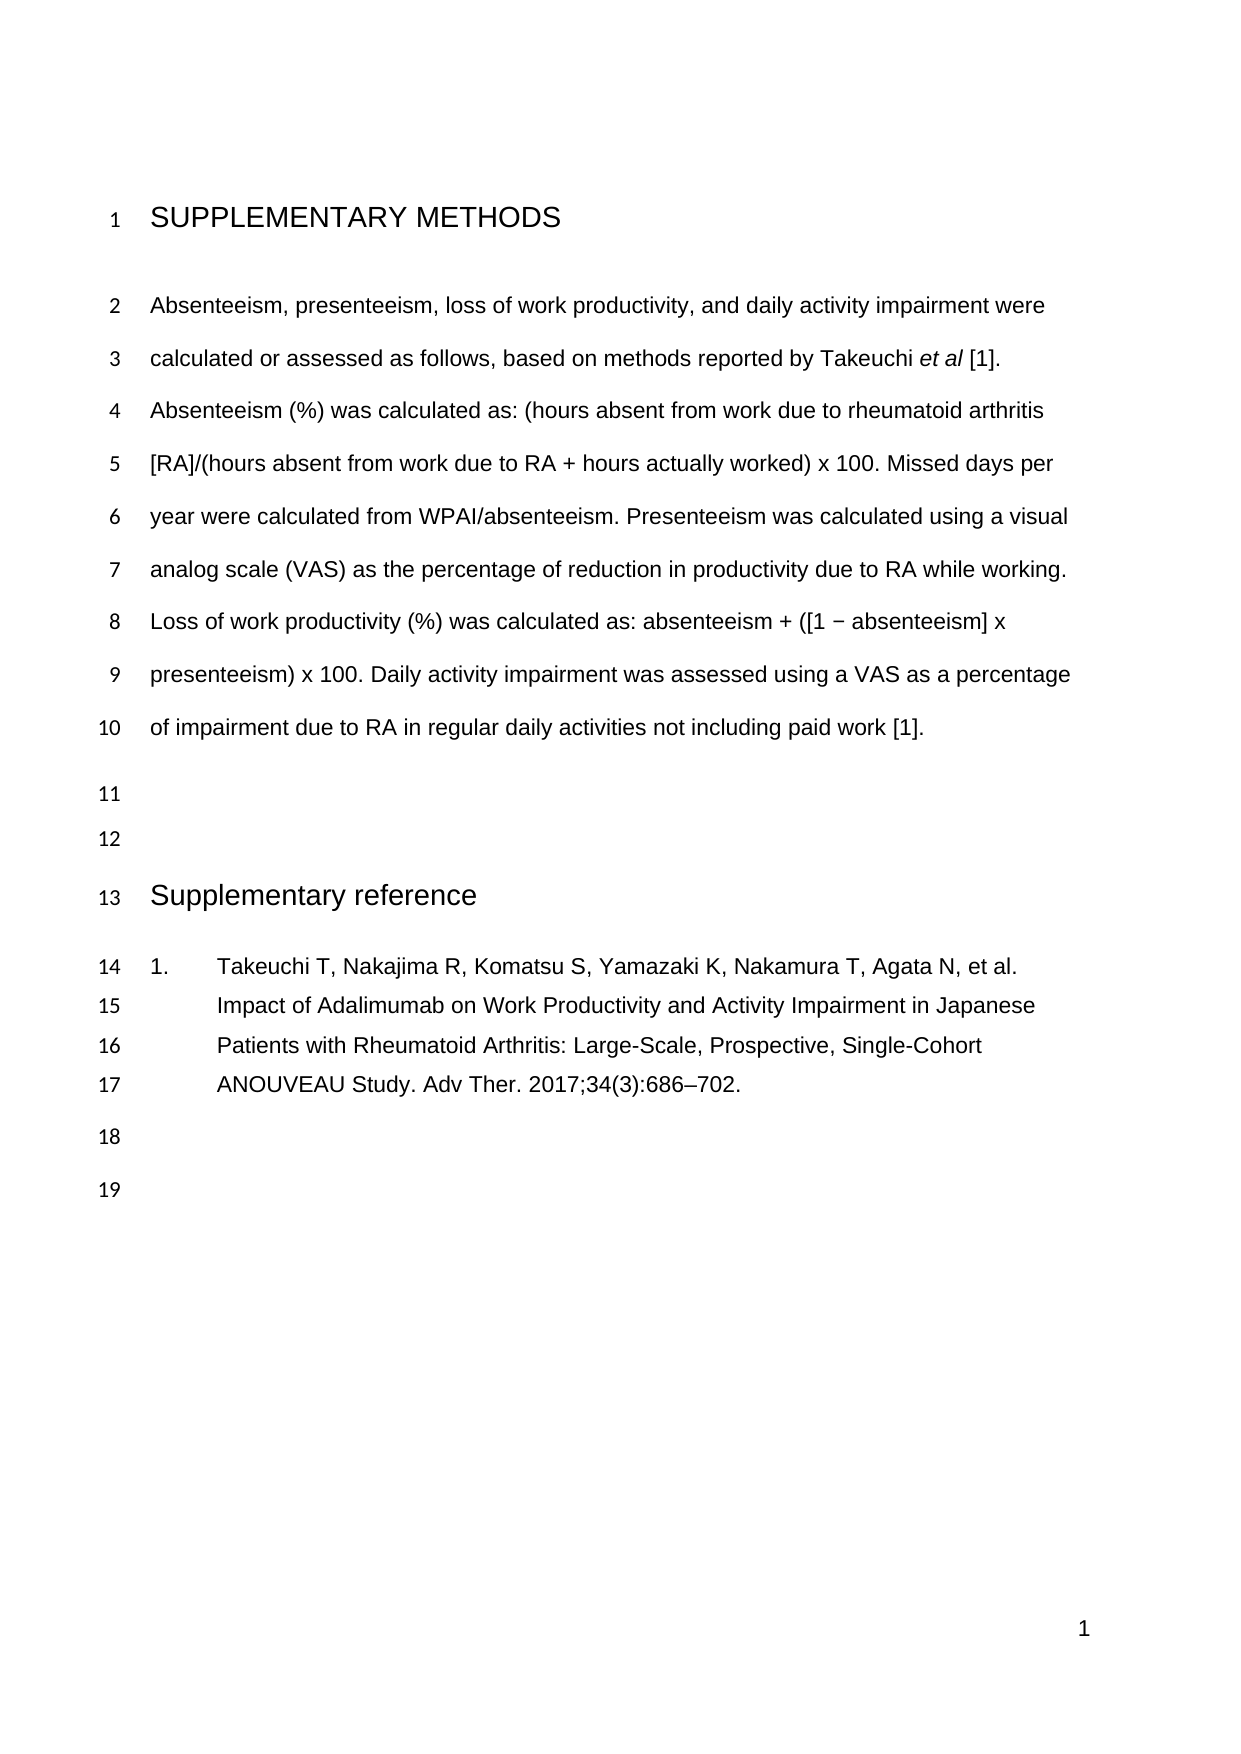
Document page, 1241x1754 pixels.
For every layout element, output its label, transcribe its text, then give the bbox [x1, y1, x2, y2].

subtitle Supplementary Methods [150, 200, 1090, 233]
subtitle Supplementary reference [150, 878, 1090, 911]
text Absenteeism, presenteeism, loss of work productivity, and daily activity impairment were calculated or assessed as follows, based on methods reported by Takeuchi et al [1]. Absenteeism (%) was calculated as: (hours absent from work due to rheumatoid arthritis [RA]/(hours absent from work due to RA + hours actually worked) x 100. Missed days per year were calculated from WPAI/absenteeism. Presenteeism was calculated using a visual analog scale (VAS) as the percentage of reduction in productivity due to RA while working. Loss of work productivity (%) was calculated as: absenteeism + ([1 − absenteeism] x presenteeism) x 100. Daily activity impairment was assessed using a VAS as a percentage of impairment due to RA in regular daily activities not including paid work [1]. [150, 292, 1090, 740]
text 1. Takeuchi T, Nakajima R, Komatsu S, Yamazaki K, Nakamura T, Agata N, et al. Impact of Adalimumab on Work Productivity and Activity Impairment in Japanese Patients with Rheumatoid Arthritis: Large-Scale, Prospective, Single-Cohort ANOUVEAU Study. Adv Ther. 2017;34(3):686–702. [150, 953, 1090, 1098]
